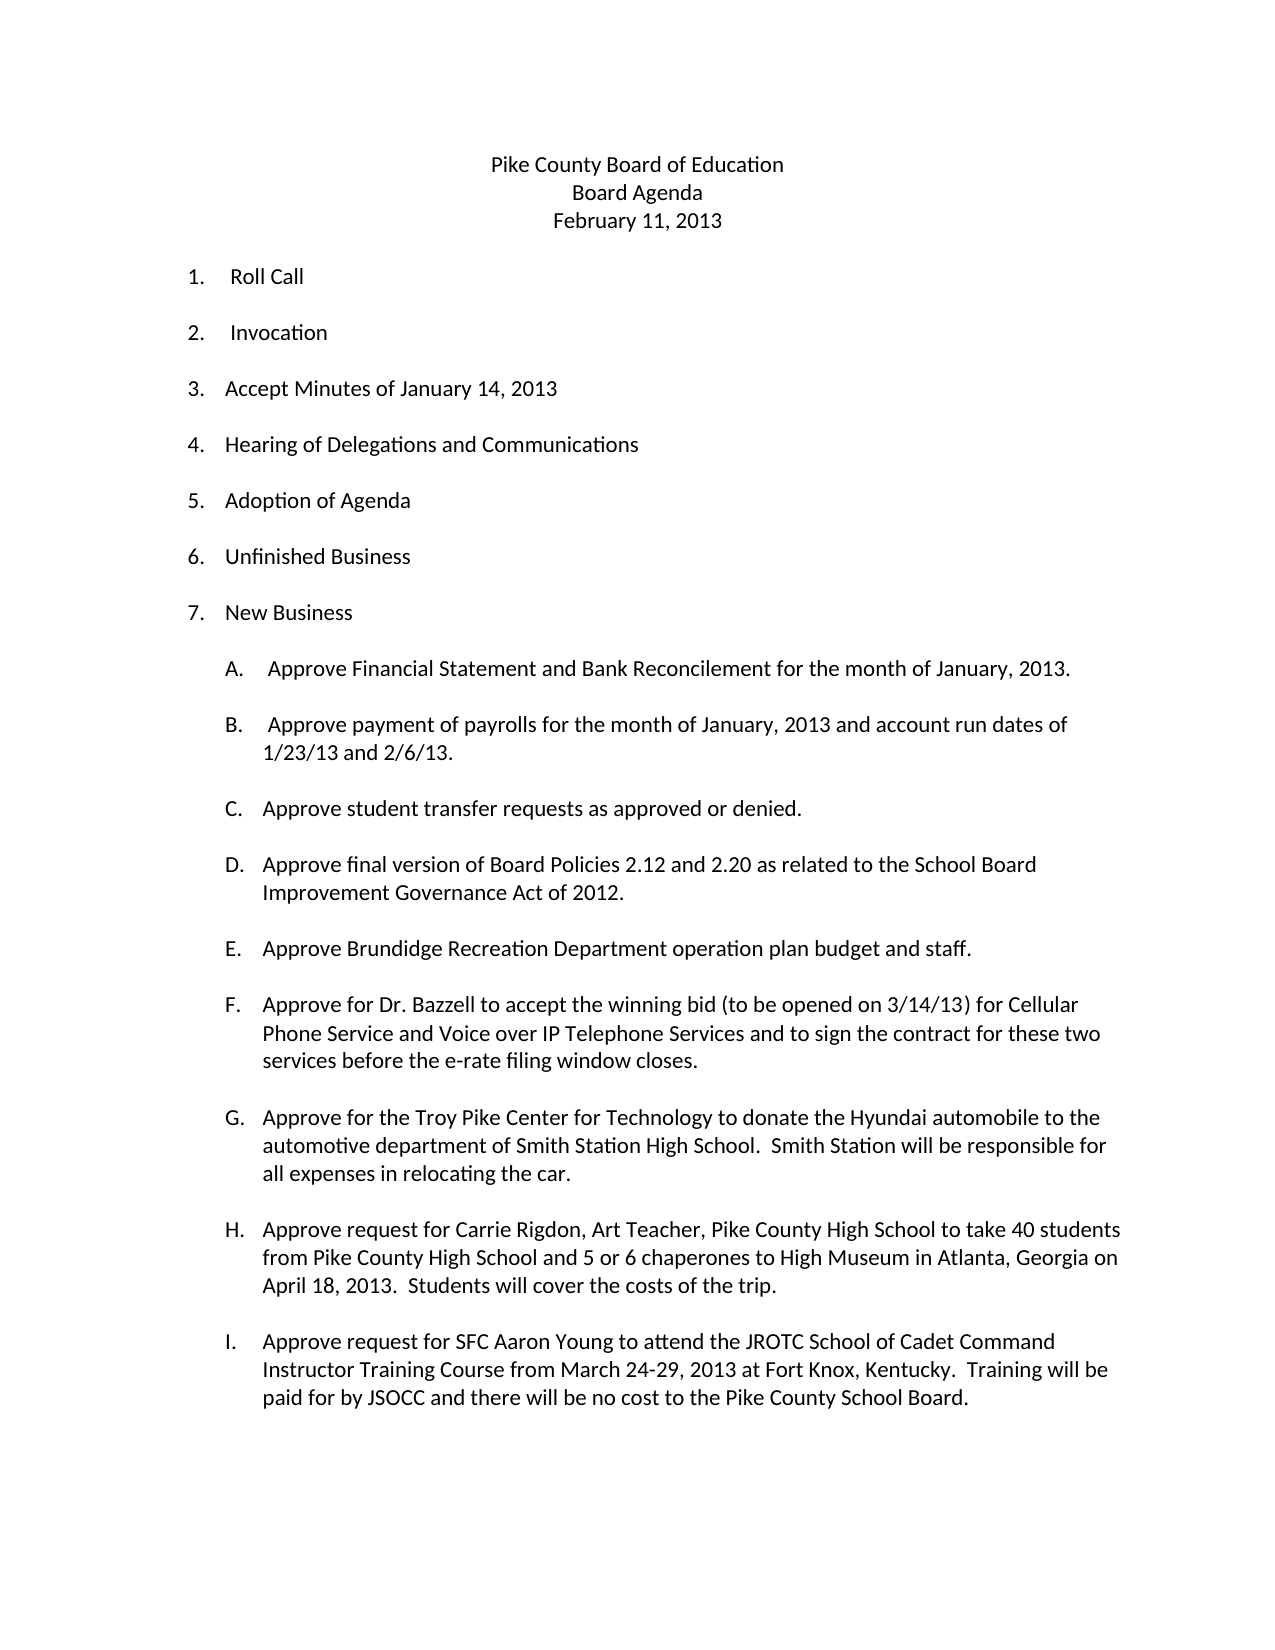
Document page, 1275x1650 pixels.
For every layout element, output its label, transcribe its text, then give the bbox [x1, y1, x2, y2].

list Invocation [187, 318, 1125, 346]
list Approve Brundidge Recreation Department operation plan budget and staff. [225, 934, 1125, 963]
list Approve Financial Statement and Bank Reconcilement for the month of January, 2013. [225, 654, 1125, 682]
list Approve request for SFC Aaron Young to attend the JROTC School of Cadet Command Instructor Training Course from March 24-29, 2013 at Fort Knox, Kentucky. Training will be paid for by JSOCC and there will be no cost to the Pike County School Board. [225, 1327, 1125, 1411]
list Approve for the Troy Pike Center for Technology to donate the Hyundai automobile to the automotive department of Smith Station High School. Smith Station will be responsible for all expenses in relocating the car. [225, 1103, 1125, 1187]
list Approve final version of Board Policies 2.12 and 2.20 as related to the School Board Improvement Governance Act of 2012. [225, 851, 1125, 907]
list Hearing of Delegations and Communications [187, 430, 1125, 458]
list Accept Minutes of January 14, 2013 [187, 374, 1125, 402]
list Approve payment of payrolls for the month of January, 2013 and account run dates of 1/23/13 and 2/6/13. [225, 710, 1125, 766]
list Roll Call [187, 262, 1125, 290]
list Approve request for Carrie Rigdon, Art Teacher, Pike County High School to take 40 students from Pike County High School and 5 or 6 chaperones to High Museum in Atlanta, Georgia on April 18, 2013. Students will cover the costs of the trip. [225, 1215, 1125, 1299]
text Board Agenda [150, 178, 1125, 206]
list New Business [187, 598, 1125, 626]
list Adoption of Agenda [187, 486, 1125, 514]
list Approve student transfer requests as approved or denied. [225, 794, 1125, 822]
text February 11, 2013 [150, 206, 1125, 234]
list Unfinished Business [187, 542, 1125, 570]
list Approve for Dr. Bazzell to accept the winning bid (to be opened on 3/14/13) for Cellular Phone Service and Voice over IP Telephone Services and to sign the contract for these two services before the e-rate filing window closes. [225, 991, 1125, 1075]
text Pike County Board of Education [150, 150, 1125, 178]
